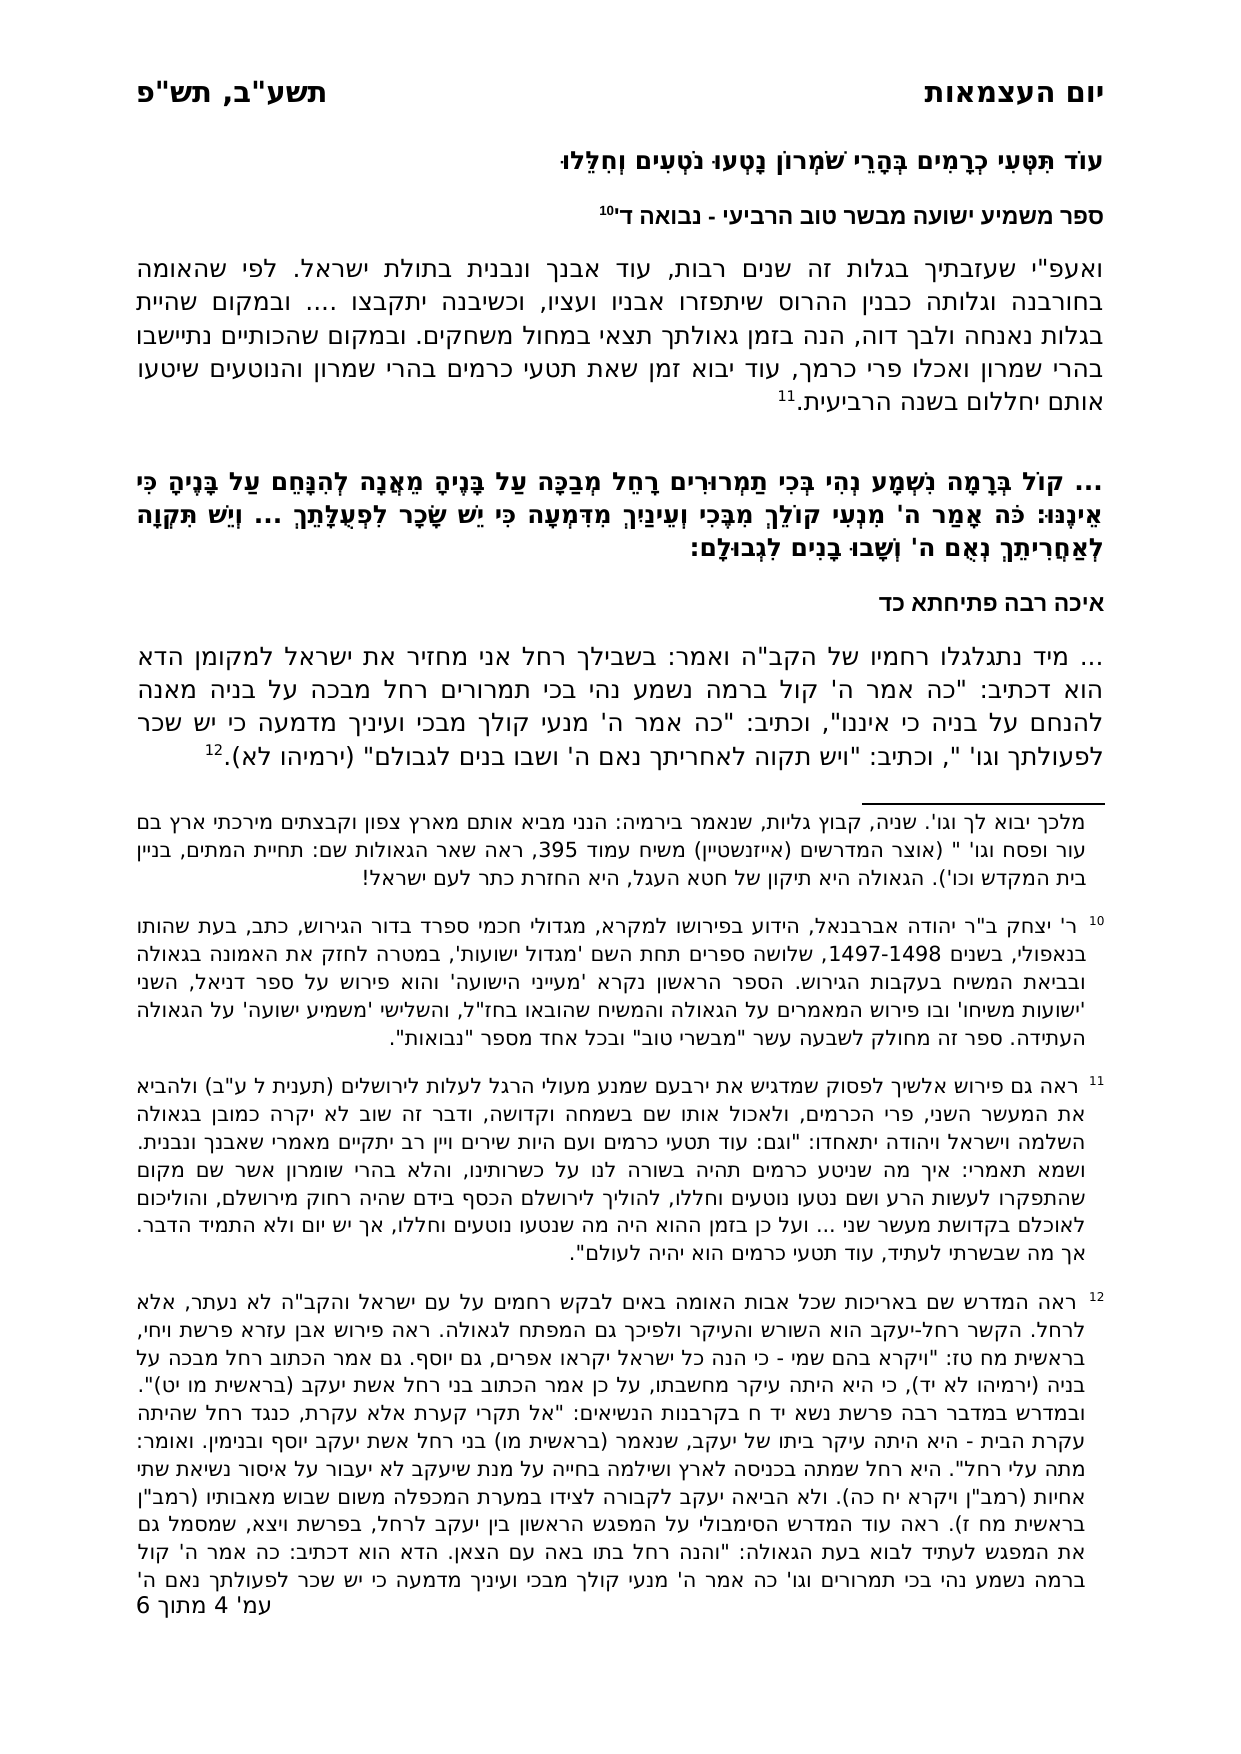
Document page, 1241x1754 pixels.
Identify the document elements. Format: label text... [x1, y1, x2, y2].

text ... מיד נתגלגלו רחמיו של הקב"ה ואמר: בשבילך רחל אני מחזיר את ישראל למקומן הדא הוא דכתיב: "כה אמר ה' קול ברמה נשמע נהי בכי תמרורים רחל מבכה על בניה מאנה להנחם על בניה כי איננו", וכתיב: "כה אמר ה' מנעי קולך מבכי ועיניך מדמעה כי יש שכר לפעולתך וגו' ", וכתיב: "ויש תקוה לאחריתך נאם ה' ושבו בנים לגבולם" (ירמיהו לא). [136, 638, 1104, 771]
text עוֹד תִּטְּעִי כְרָמִים בְּהָרֵי שֹׁמְרוֹן נָטְעוּ נֹטְעִים וְחִלֵּלוּ [136, 142, 1104, 175]
text ואעפ"י שעזבתיך בגלות זה שנים רבות, עוד אבנך ונבנית בתולת ישראל. לפי שהאומה בחורבנה וגלותה כבנין ההרוס שיתפזרו אבניו ועציו, וכשיבנה יתקבצו .... ובמקום שהיית בגלות נאנחה ולבך דוה, הנה בזמן גאולתך תצאי במחול משחקים. ובמקום שהכותיים נתיישבו בהרי שמרון ואכלו פרי כרמך, עוד יבוא זמן שאת תטעי כרמים בהרי שמרון והנוטעים שיטעו אותם יחללום בשנה הרביעית. [136, 250, 1104, 417]
text איכה רבה פתיחתא כד [136, 583, 1104, 617]
text ספר משמיע ישועה מבשר טוב הרביעי - נבואה ד' [136, 196, 1104, 229]
text ... קוֹל בְּרָמָה נִשְׁמָע נְהִי בְּכִי תַמְרוּרִים רָחֵל מְבַכָּה עַל בָּנֶיהָ מֵאֲנָה לְהִנָּחֵם עַל בָּנֶיהָ כִּי אֵינֶנּוּ: כֹּה אָמַר ה' מִנְעִי קוֹלֵךְ מִבֶּכִי וְעֵינַיִךְ מִדִּמְעָה כִּי יֵשׁ שָׂכָר לִפְעֻלָּתֵךְ ... וְיֵשׁ תִּקְוָה לְאַחֲרִיתֵךְ נְאֻם ה' וְשָׁבוּ בָנִים לִגְבוּלָם: [136, 463, 1104, 563]
